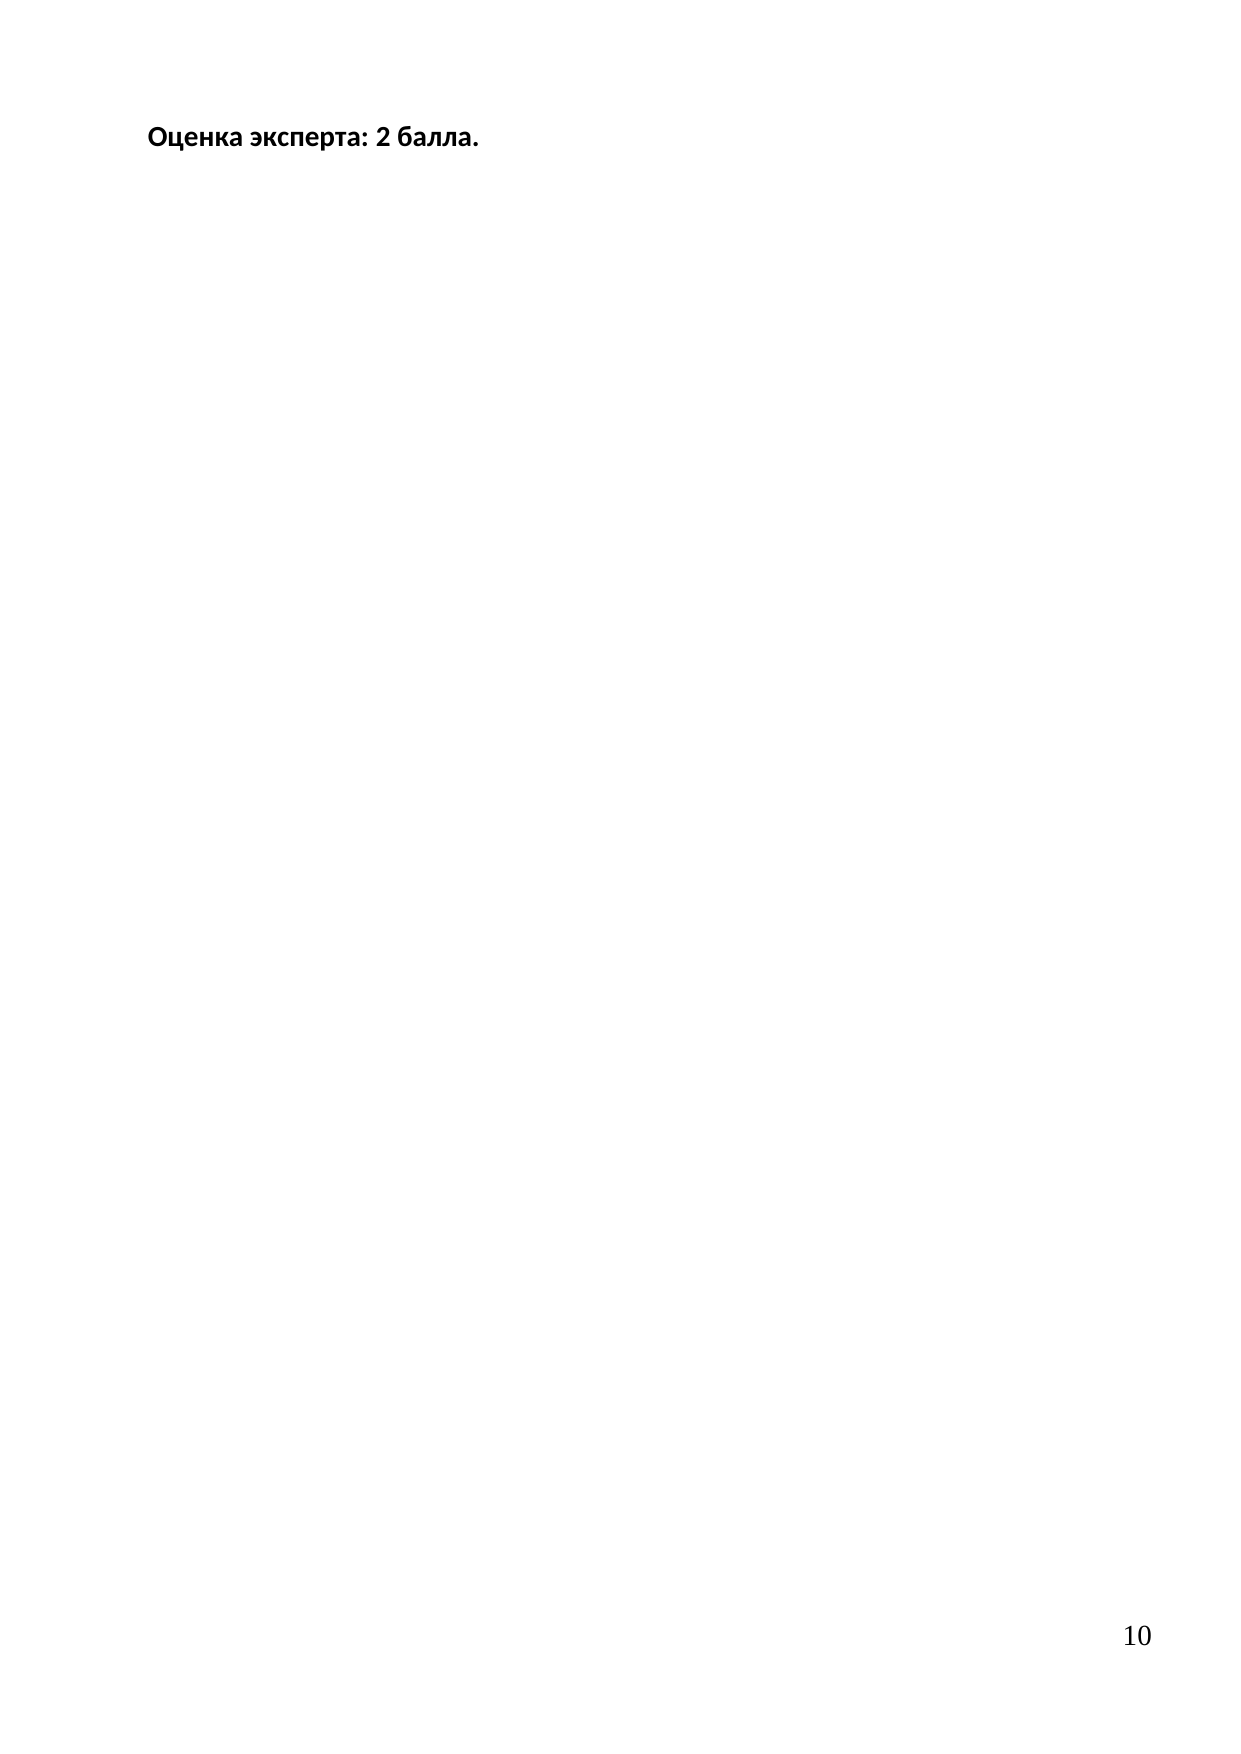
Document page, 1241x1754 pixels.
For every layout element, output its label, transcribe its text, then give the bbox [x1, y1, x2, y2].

text Оценка эксперта: 2 балла. [148, 118, 1152, 154]
